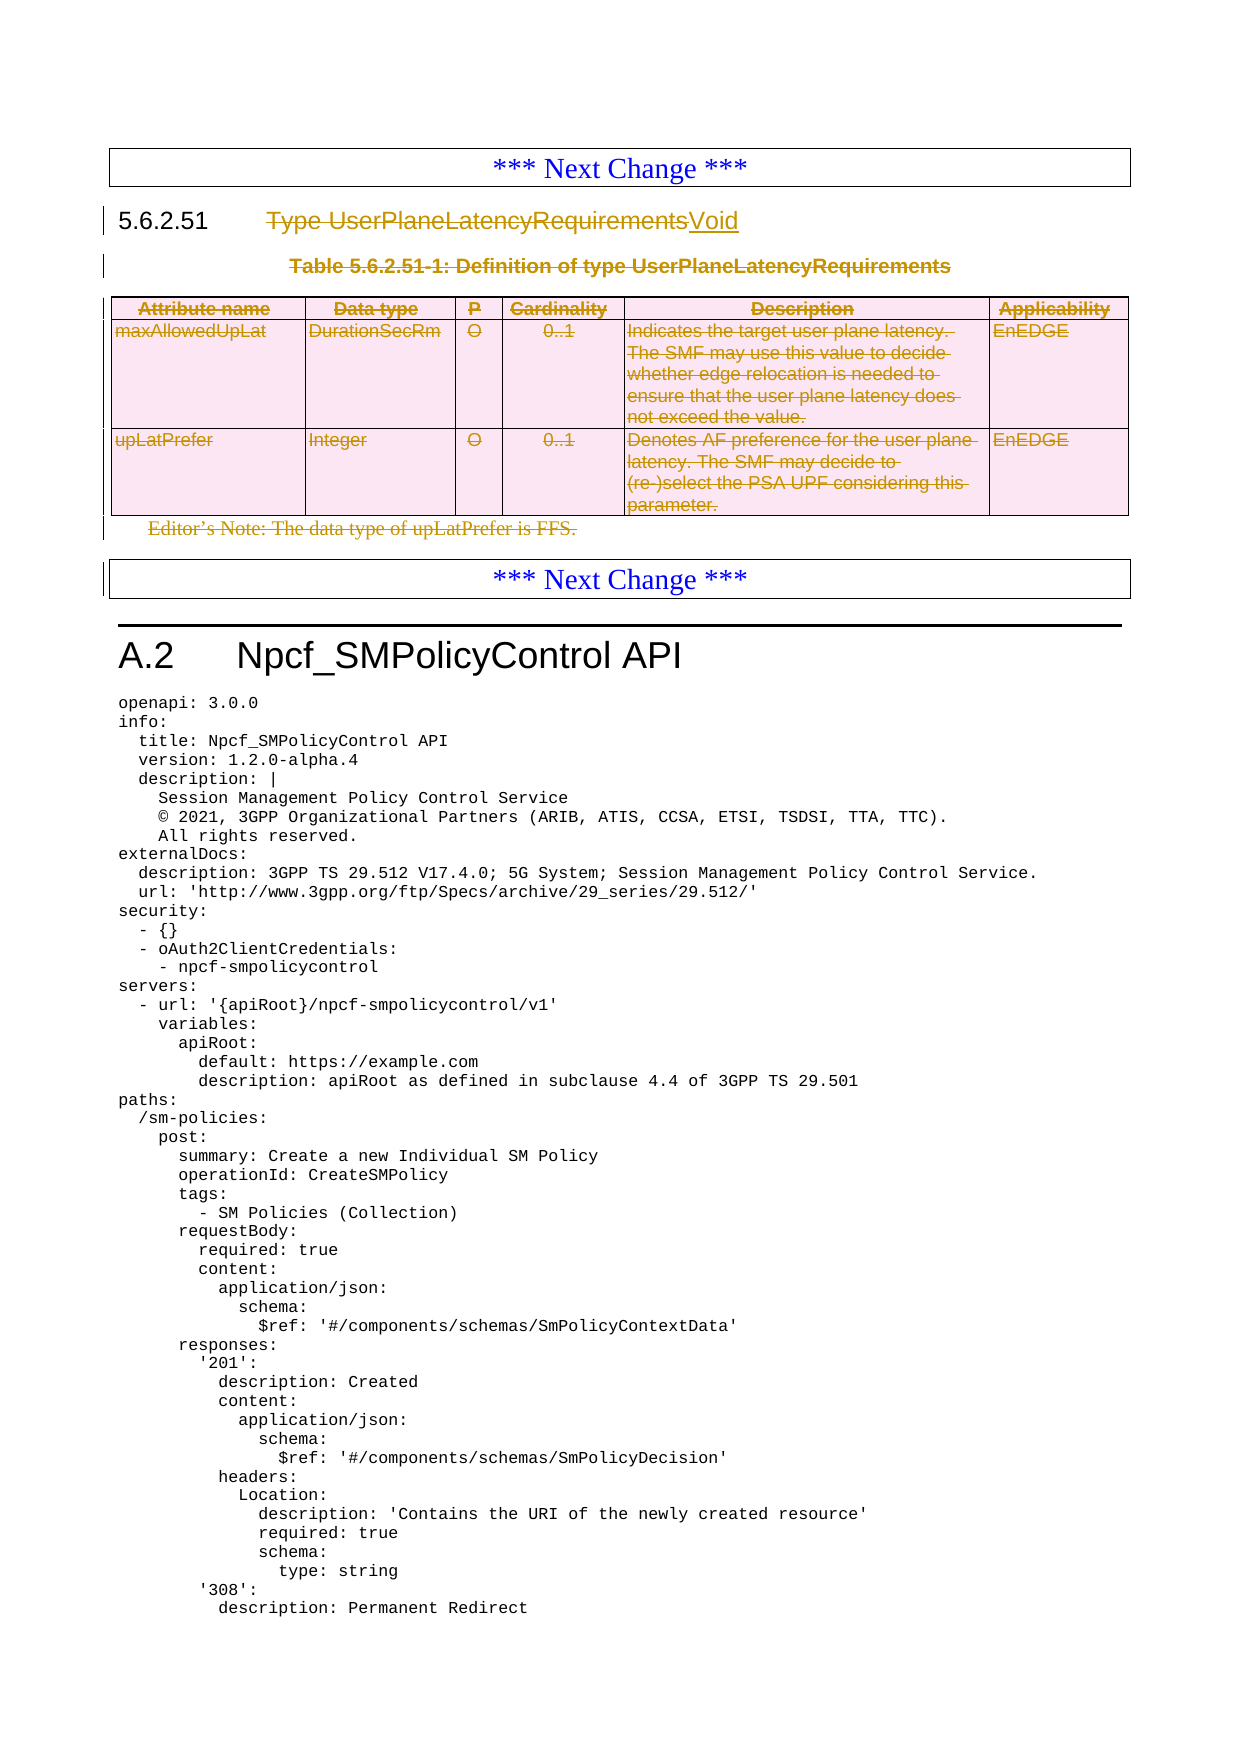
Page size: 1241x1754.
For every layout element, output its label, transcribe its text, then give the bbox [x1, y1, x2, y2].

text description: 3GPP TS 29.512 V17.4.0; 5G System; Session Management Policy Control Service. [118, 865, 1122, 884]
text *** Next Change *** [110, 560, 1130, 598]
text All rights reserved. [118, 827, 1122, 846]
text requestBody: [118, 1223, 1122, 1242]
text description: Created [118, 1374, 1122, 1393]
text post: [118, 1129, 1122, 1148]
text - oAuth2ClientCredentials: [118, 940, 1122, 959]
text '201': [118, 1355, 1122, 1374]
text required: true [118, 1525, 1122, 1543]
text $ref: '#/components/schemas/SmPolicyContextData' [118, 1317, 1122, 1336]
text content: [118, 1393, 1122, 1412]
text openapi: 3.0.0 [118, 695, 1122, 714]
text application/json: [118, 1279, 1122, 1298]
text schema: [118, 1543, 1122, 1562]
text headers: [118, 1468, 1122, 1487]
text paths: [118, 1091, 1122, 1110]
text description: Permanent Redirect [118, 1600, 1122, 1619]
text '308': [118, 1581, 1122, 1600]
text tags: [118, 1185, 1122, 1204]
text security: [118, 902, 1122, 921]
text /sm-policies: [118, 1110, 1122, 1129]
text variables: [118, 1016, 1122, 1034]
text title: Npcf_SMPolicyControl API [118, 733, 1122, 752]
text - npcf-smpolicycontrol [118, 959, 1122, 978]
text description: 'Contains the URI of the newly created resource' [118, 1506, 1122, 1525]
text externalDocs: [118, 846, 1122, 865]
text apiRoot: [118, 1034, 1122, 1053]
text content: [118, 1261, 1122, 1279]
text info: [118, 714, 1122, 733]
text type: string [118, 1562, 1122, 1581]
text - url: '{apiRoot}/npcf-smpolicycontrol/v1' [118, 997, 1122, 1016]
text Session Management Policy Control Service [118, 789, 1122, 808]
text url: 'http://www.3gpp.org/ftp/Specs/archive/29_series/29.512/' [118, 884, 1122, 902]
subtitle A.2 Npcf_SMPolicyControl API [118, 627, 1122, 676]
text - SM Policies (Collection) [118, 1204, 1122, 1223]
text *** Next Change *** [110, 149, 1130, 186]
text required: true [118, 1242, 1122, 1261]
text responses: [118, 1336, 1122, 1355]
text - {} [118, 921, 1122, 940]
text Location: [118, 1487, 1122, 1506]
text summary: Create a new Individual SM Policy [118, 1148, 1122, 1166]
text version: 1.2.0-alpha.4 [118, 752, 1122, 771]
text default: https://example.com [118, 1053, 1122, 1072]
text schema: [118, 1430, 1122, 1449]
text © 2021, 3GPP Organizational Partners (ARIB, ATIS, CCSA, ETSI, TSDSI, TTA, TTC). [118, 808, 1122, 827]
text schema: [118, 1298, 1122, 1317]
text servers: [118, 978, 1122, 997]
subtitle 5.6.2.51 [118, 206, 1122, 235]
text application/json: [118, 1412, 1122, 1430]
text $ref: '#/components/schemas/SmPolicyDecision' [118, 1449, 1122, 1468]
text operationId: CreateSMPolicy [118, 1166, 1122, 1185]
text description: apiRoot as defined in subclause 4.4 of 3GPP TS 29.501 [118, 1072, 1122, 1091]
text description: | [118, 771, 1122, 789]
